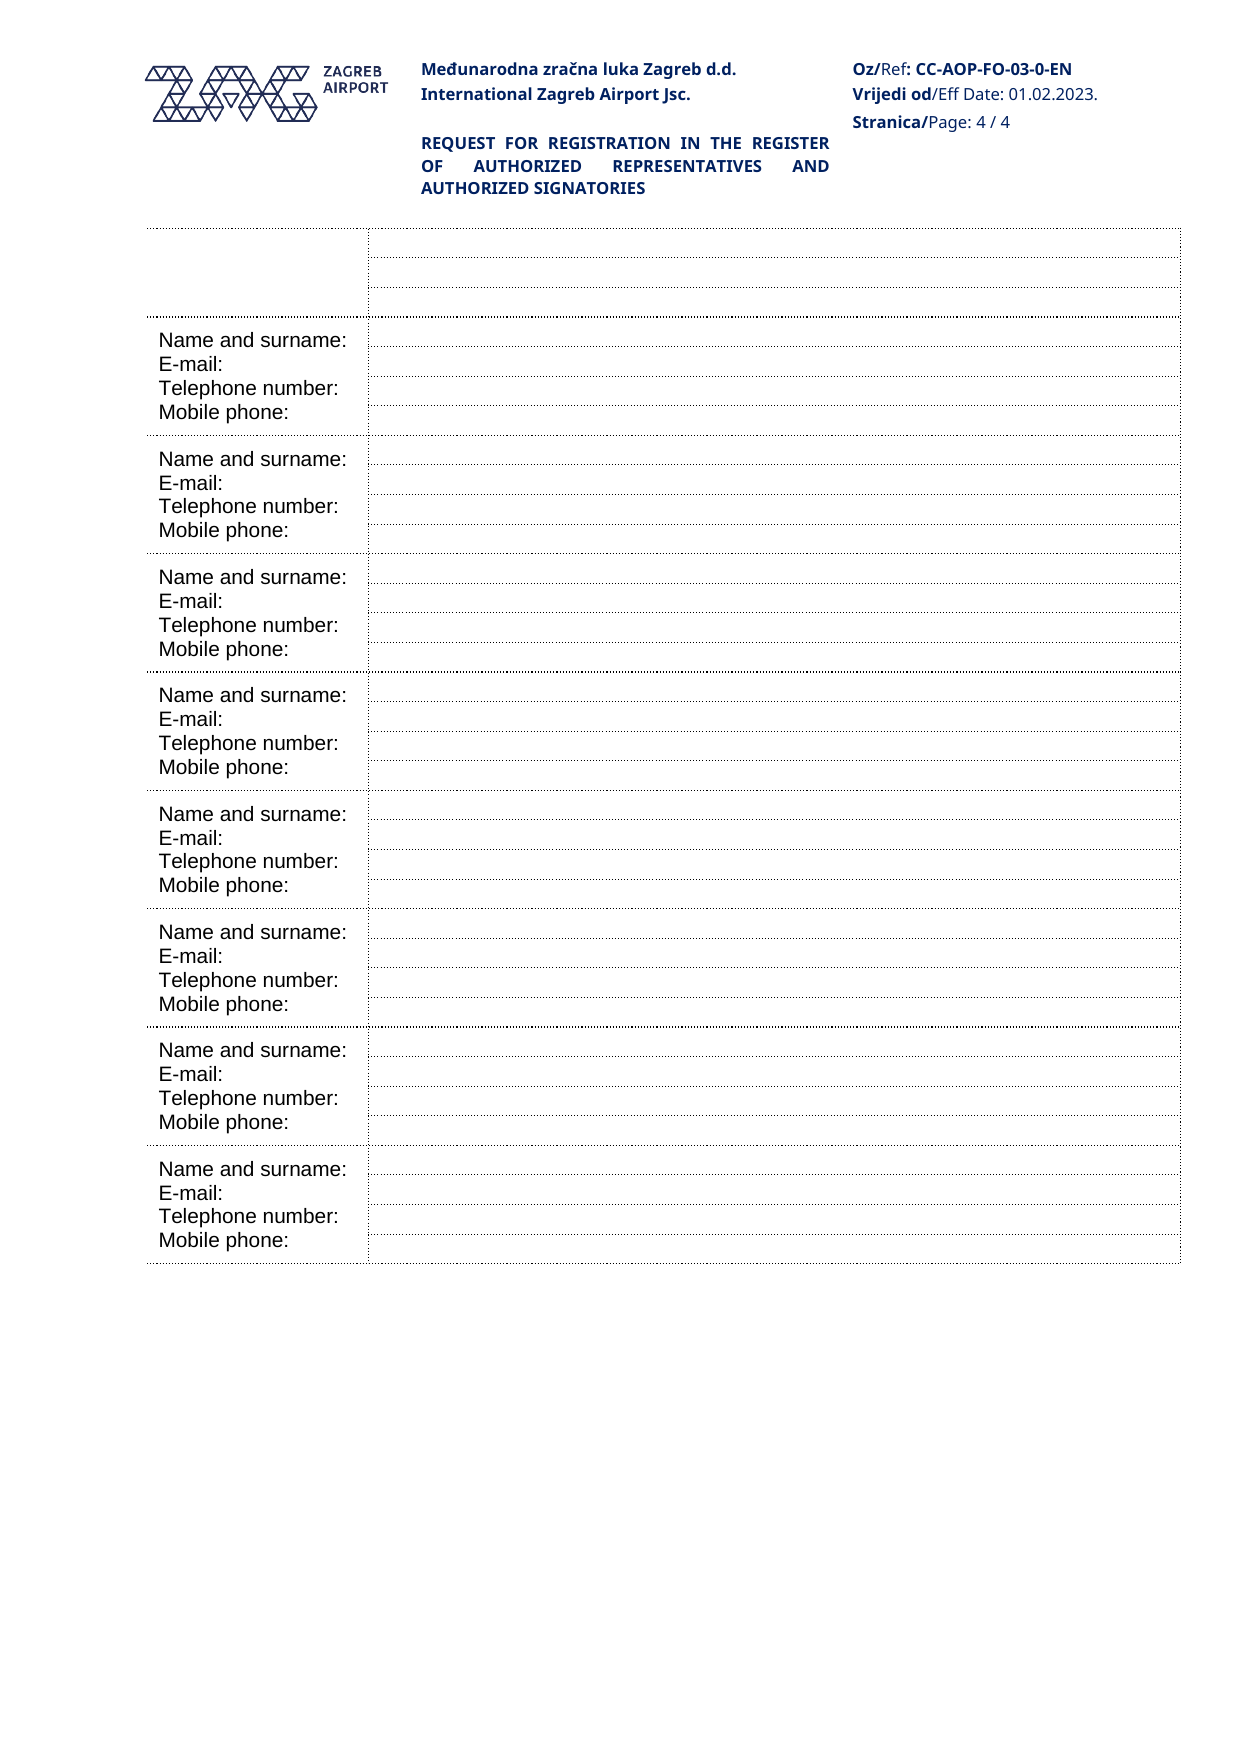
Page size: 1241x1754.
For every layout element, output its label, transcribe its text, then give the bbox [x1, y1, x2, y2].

table_cell [369, 819, 1181, 849]
table_cell [369, 731, 1181, 760]
table_cell [369, 405, 1181, 435]
table_cell [369, 228, 1181, 257]
table_cell [369, 376, 1181, 405]
table_cell [369, 612, 1181, 642]
table_cell [369, 790, 1181, 819]
table_cell [369, 642, 1181, 671]
table_cell Name and surname: E-mail: Telephone number: Mobile phone: [147, 790, 368, 908]
table_cell [369, 257, 1181, 287]
table_cell [369, 524, 1181, 553]
table_cell [369, 583, 1181, 612]
table_cell [369, 938, 1181, 967]
table_cell Name and surname: E-mail: Telephone number: Mobile phone: [147, 553, 368, 671]
table_cell Name and surname: E-mail: Telephone number: Mobile phone: [147, 1145, 368, 1263]
table_cell [369, 908, 1181, 938]
table_cell [369, 1056, 1181, 1086]
table_cell [369, 1086, 1181, 1115]
table_cell Name and surname: E-mail: Telephone number: Mobile phone: [147, 435, 368, 553]
table_cell [369, 287, 1181, 316]
table_cell [369, 1204, 1181, 1233]
table_cell [369, 760, 1181, 790]
table_cell [369, 1145, 1181, 1174]
table_cell Name and surname: E-mail: Telephone number: Mobile phone: [147, 908, 368, 1026]
table_cell [369, 1234, 1181, 1263]
table_cell [369, 671, 1181, 701]
table_cell [369, 316, 1181, 346]
table_cell Name and surname: E-mail: Telephone number: Mobile phone: [147, 671, 368, 790]
table_cell [369, 1026, 1181, 1056]
table_cell [369, 997, 1181, 1026]
table_cell [369, 346, 1181, 376]
table_cell [369, 1115, 1181, 1145]
table_cell [369, 967, 1181, 997]
table_cell [369, 553, 1181, 583]
table_cell Name and surname: E-mail: Telephone number: Mobile phone: [147, 316, 368, 435]
picture [117, 42, 412, 145]
table_cell [369, 879, 1181, 908]
table_cell [369, 1174, 1181, 1204]
table_cell Name and surname: E-mail: Telephone number: Mobile phone: [147, 1026, 368, 1145]
table_cell [369, 701, 1181, 731]
table_cell [369, 464, 1181, 494]
table_cell [369, 849, 1181, 878]
table_cell [369, 435, 1181, 464]
table_cell [369, 494, 1181, 523]
